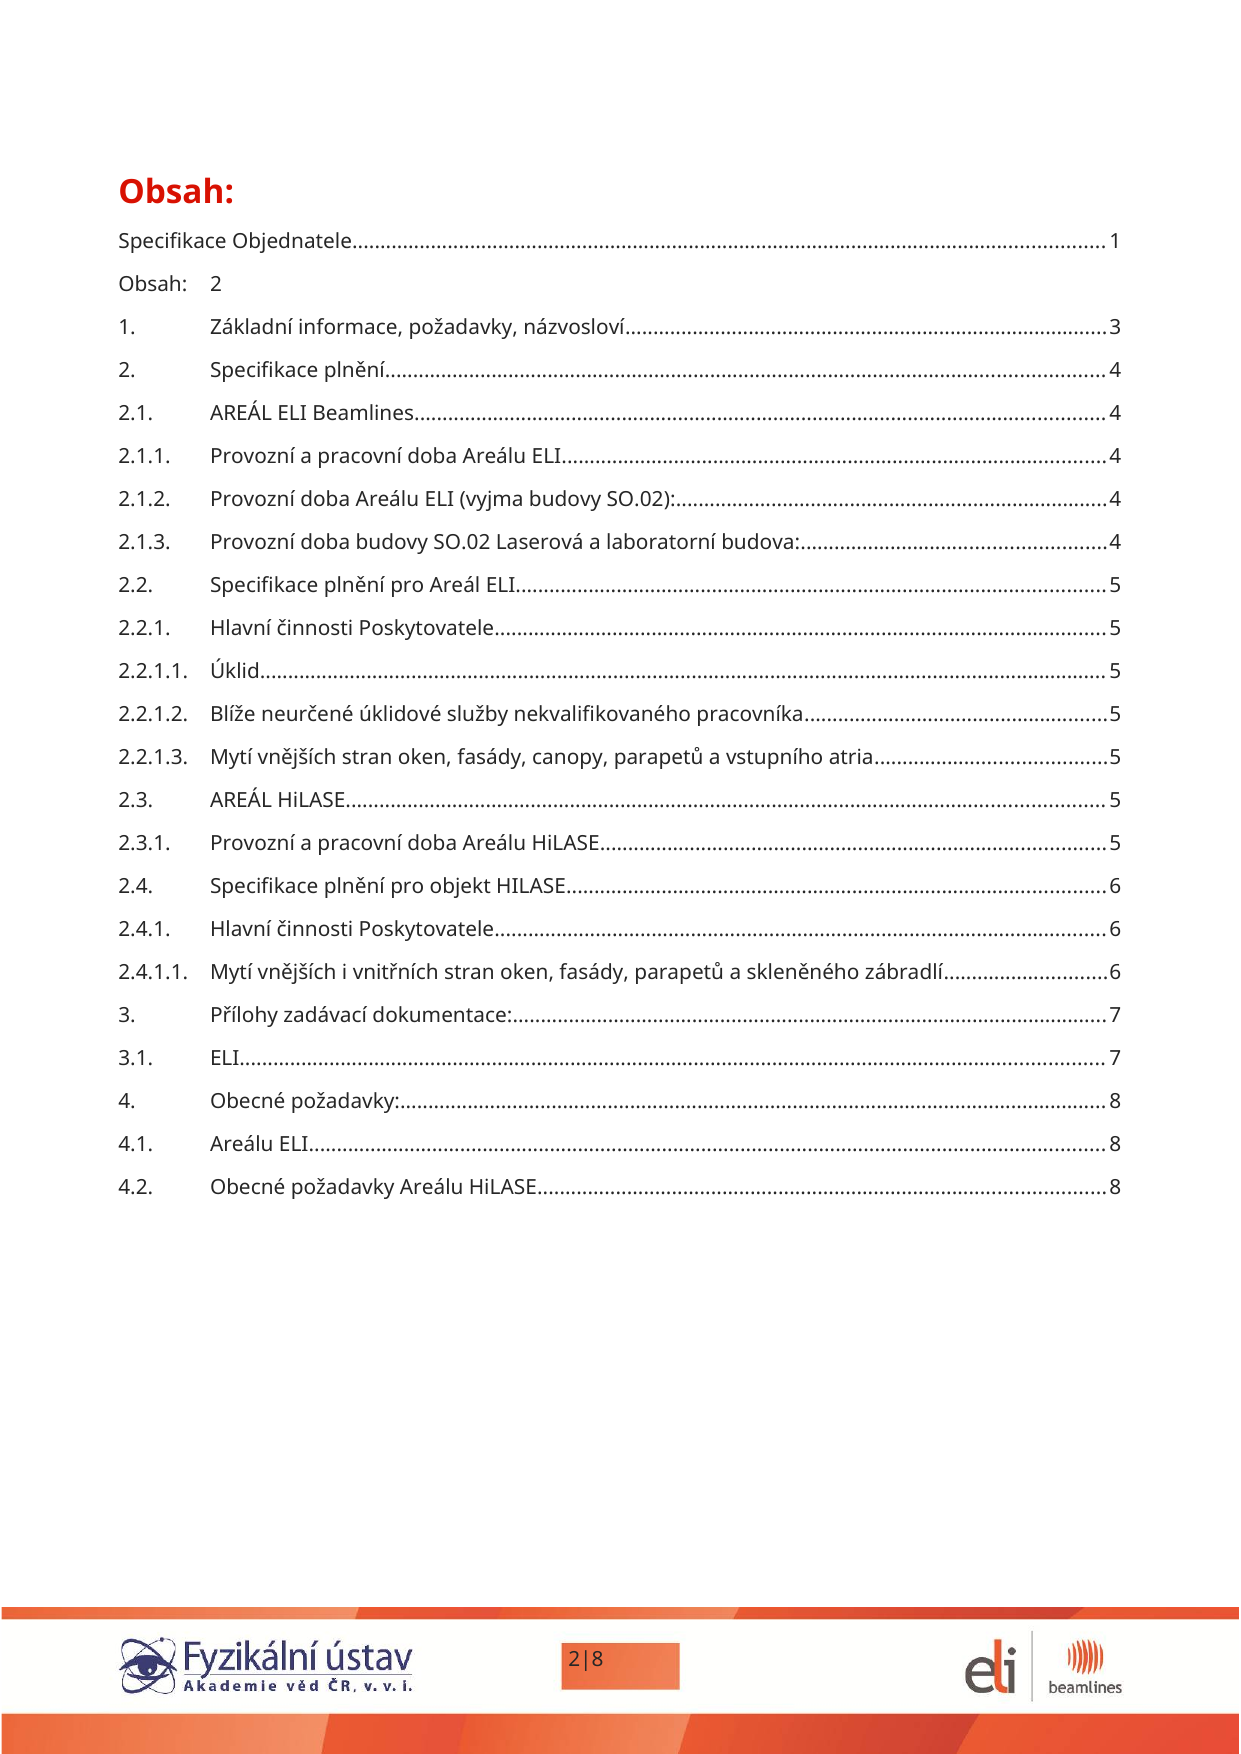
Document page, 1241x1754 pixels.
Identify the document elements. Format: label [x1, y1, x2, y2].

picture [1, 1607, 1239, 1754]
